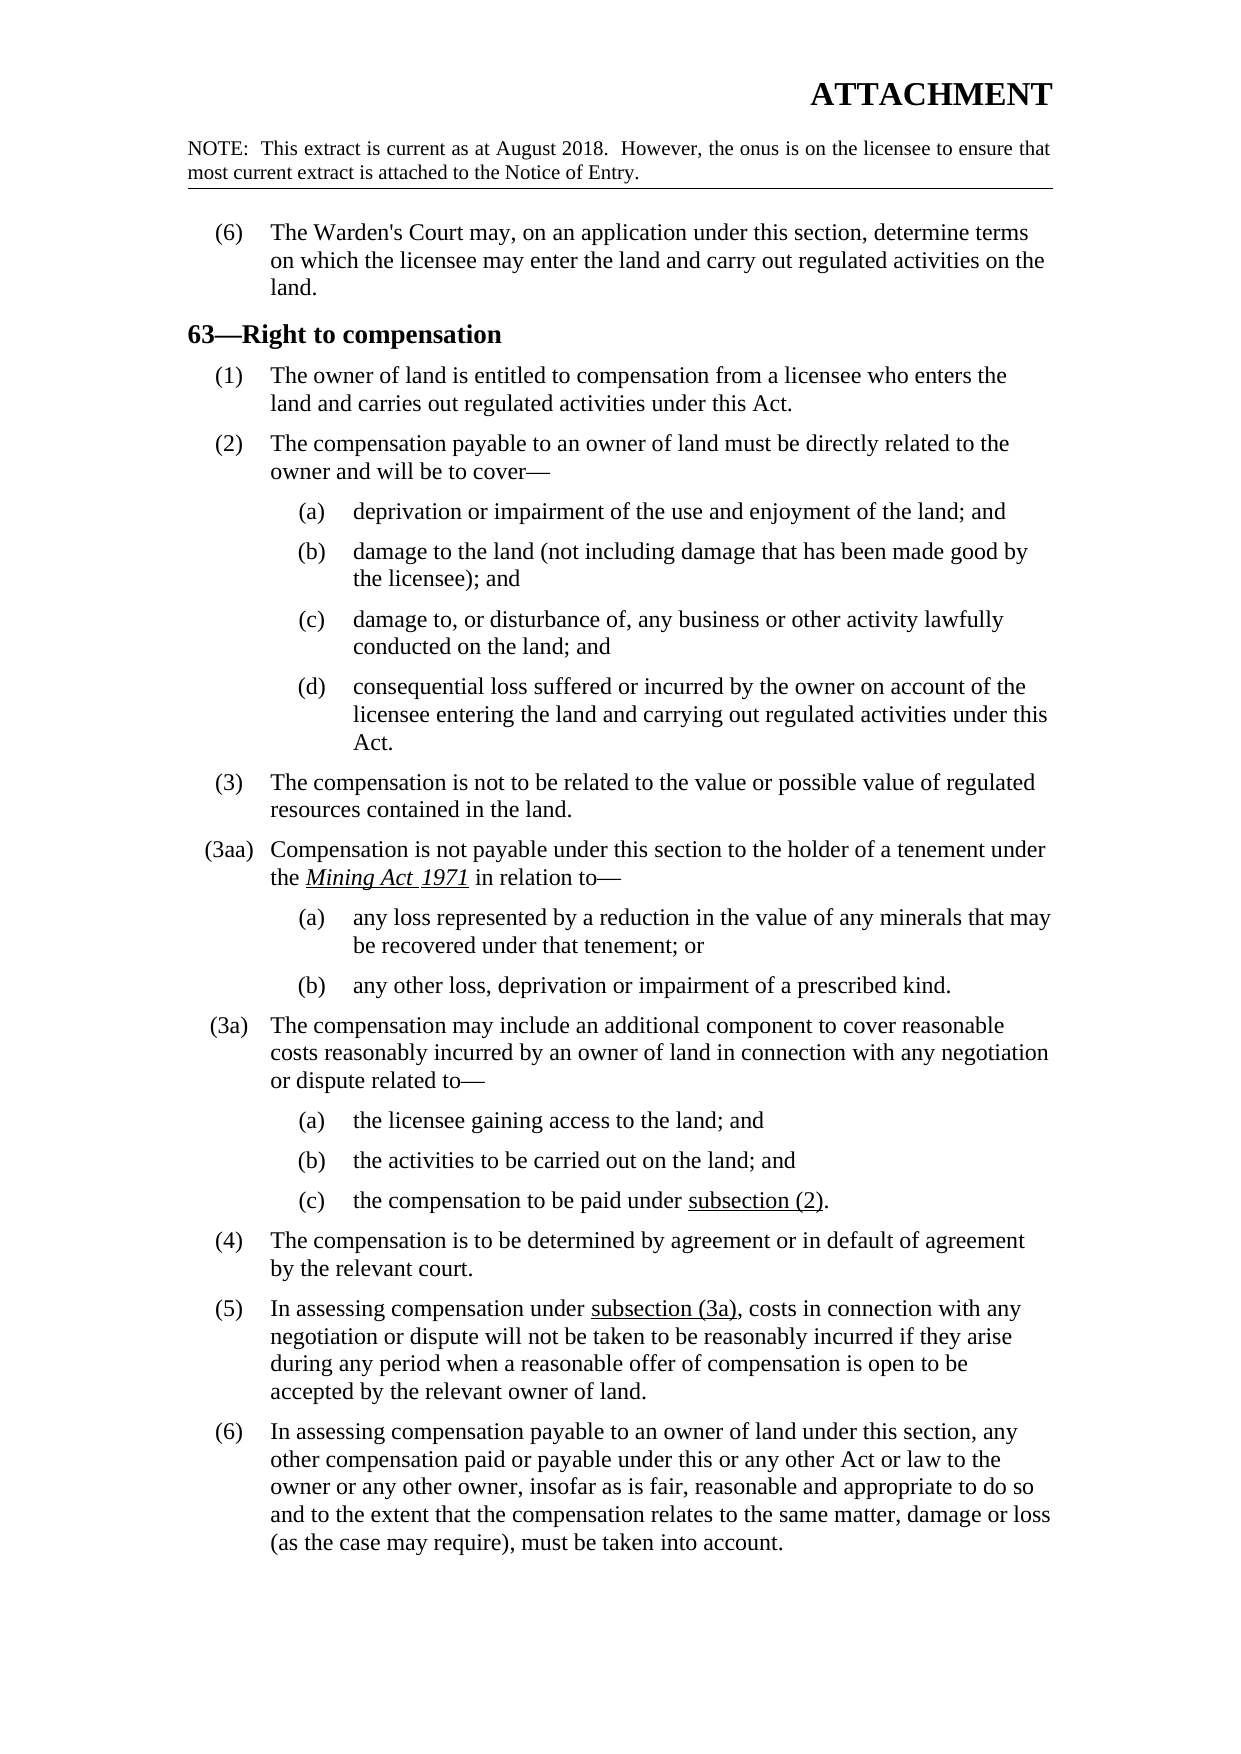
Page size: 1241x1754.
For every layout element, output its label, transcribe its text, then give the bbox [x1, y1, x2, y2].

text (1) The owner of land is entitled to compensation from a licensee who enters the land and carries out regulated activities under this Act. [187, 361, 1053, 417]
text (5) In assessing compensation under subsection (3a), costs in connection with any negotiation or dispute will not be taken to be reasonably incurred if they arise during any period when a reasonable offer of compensation is open to be accepted by the relevant owner of land. [187, 1294, 1053, 1404]
text (a) any loss represented by a reduction in the value of any minerals that may be recovered under that tenement; or [270, 903, 1053, 958]
text (2) The compensation payable to an owner of land must be directly related to the owner and will be to cover— [187, 429, 1053, 484]
text (3) The compensation is not to be related to the value or possible value of regulated resources contained in the land. [187, 768, 1053, 823]
text (6) In assessing compensation payable to an owner of land under this section, any other compensation paid or payable under this or any other Act or law to the owner or any other owner, insofar as is fair, reasonable and appropriate to do so and to the extent that the compensation relates to the same matter, damage or loss (as the case may require), must be taken into account. [187, 1417, 1053, 1555]
text (b) damage to the land (not including damage that has been made good by the licensee); and [270, 537, 1053, 592]
text (a) the licensee gaining access to the land; and [270, 1106, 1053, 1134]
text (3a) The compensation may include an additional component to cover reasonable costs reasonably incurred by an owner of land in connection with any negotiation or dispute related to— [187, 1011, 1053, 1094]
text (3aa) Compensation is not payable under this section to the holder of a tenement under the Mining Act 1971 in relation to— [187, 835, 1053, 891]
text 63—Right to compensation [187, 318, 1053, 349]
text (b) the activities to be carried out on the land; and [270, 1146, 1053, 1174]
text (6) The Warden's Court may, on an application under this section, determine terms on which the licensee may enter the land and carry out regulated activities on the land. [187, 218, 1053, 301]
text (c) damage to, or disturbance of, any business or other activity lawfully conducted on the land; and [270, 604, 1053, 660]
text (d) consequential loss suffered or incurred by the owner on account of the licensee entering the land and carrying out regulated activities under this Act. [270, 672, 1053, 755]
text (4) The compensation is to be determined by agreement or in default of agreement by the relevant court. [187, 1226, 1053, 1282]
text (a) deprivation or impairment of the use and enjoyment of the land; and [270, 497, 1053, 524]
text (c) the compensation to be paid under subsection (2). [270, 1186, 1053, 1214]
text (b) any other loss, deprivation or impairment of a prescribed kind. [270, 971, 1053, 998]
